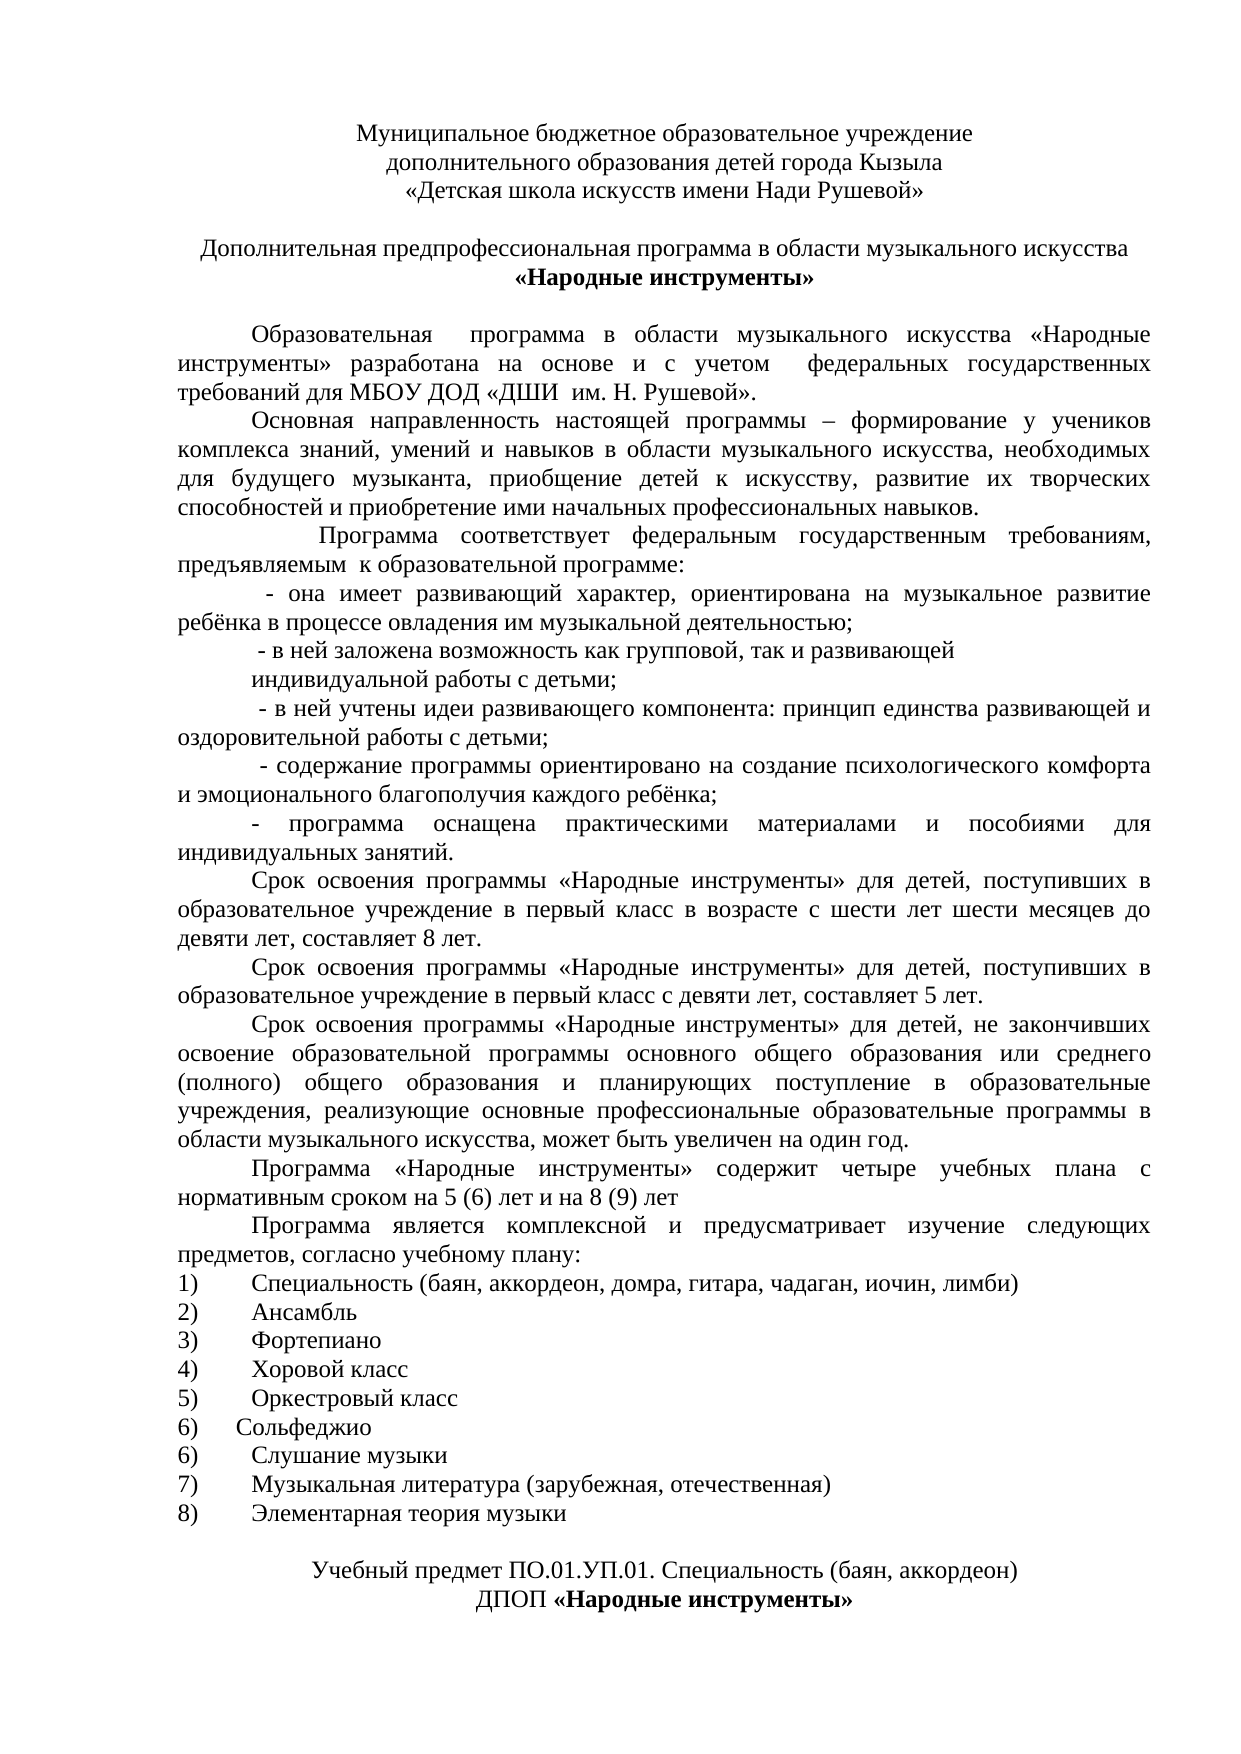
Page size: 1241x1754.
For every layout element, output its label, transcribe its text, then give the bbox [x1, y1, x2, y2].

text «Народные инструменты» [177, 262, 1152, 291]
text - в ней заложена возможность как групповой, так и развивающей [177, 636, 1152, 664]
text - программа оснащена практическими материалами и пособиями для индивидуальных занятий. [177, 808, 1152, 866]
text дополнительного образования детей города Кызыла [177, 147, 1152, 176]
text 5) Оркестровый класс [177, 1383, 1152, 1412]
text 4) Хоровой класс [177, 1354, 1152, 1383]
text Муниципальное бюджетное образовательное учреждение [177, 118, 1152, 147]
text - в ней учтены идеи развивающего компонента: принцип единства развивающей и оздоровительной работы с детьми; [177, 693, 1152, 751]
text Основная направленность настоящей программы – формирование у учеников комплекса знаний, умений и навыков в области музыкального искусства, необходимых для будущего музыканта, приобщение детей к искусству, развитие их творческих способностей и приобретение ими начальных профессиональных навыков. [177, 406, 1152, 521]
text Срок освоения программы «Народные инструменты» для детей, поступивших в образовательное учреждение в первый класс в возрасте с шести лет шести месяцев до девяти лет, составляет 8 лет. [177, 866, 1152, 952]
text 6) Сольфеджио [177, 1412, 1152, 1441]
text «Детская школа искусств имени Нади Рушевой» [177, 176, 1152, 204]
text Срок освоения программы «Народные инструменты» для детей, поступивших в образовательное учреждение в первый класс с девяти лет, составляет 5 лет. [177, 952, 1152, 1009]
text Образовательная программа в области музыкального искусства «Народные инструменты» разработана на основе и с учетом федеральных государственных требований для МБОУ ДОД «ДШИ им. Н. Рушевой». [177, 319, 1152, 406]
text 2) Ансамбль [177, 1297, 1152, 1326]
text 6) Слушание музыки [177, 1441, 1152, 1469]
text индивидуальной работы с детьми; [177, 664, 1152, 693]
text 3) Фортепиано [177, 1326, 1152, 1354]
text Программа «Народные инструменты» содержит четыре учебных плана с нормативным сроком на 5 (6) лет и на 8 (9) лет [177, 1153, 1152, 1211]
text Программа является комплексной и предусматривает изучение следующих предметов, согласно учебному плану: [177, 1211, 1152, 1268]
text 1) Специальность (баян, аккордеон, домра, гитара, чадаган, иочин, лимби) [177, 1268, 1152, 1297]
text Программа соответствует федеральным государственным требованиям, предъявляемым к образовательной программе: [177, 521, 1152, 578]
text 8) Элементарная теория музыки [177, 1498, 1152, 1527]
text ДПОП «Народные инструменты» [177, 1584, 1152, 1613]
text Срок освоения программы «Народные инструменты» для детей, не закончивших освоение образовательной программы основного общего образования или среднего (полного) общего образования и планирующих поступление в образовательные учреждения, реализующие основные профессиональные образовательные программы в области музыкального искусства, может быть увеличен на один год. [177, 1009, 1152, 1153]
text - она имеет развивающий характер, ориентирована на музыкальное развитие ребёнка в процессе овладения им музыкальной деятельностью; [177, 578, 1152, 636]
text - содержание программы ориентировано на создание психологического комфорта и эмоционального благополучия каждого ребёнка; [177, 751, 1152, 808]
text Дополнительная предпрофессиональная программа в области музыкального искусства [177, 233, 1152, 262]
text Учебный предмет ПО.01.УП.01. Специальность (баян, аккордеон) [177, 1556, 1152, 1584]
text 7) Музыкальная литература (зарубежная, отечественная) [177, 1469, 1152, 1498]
